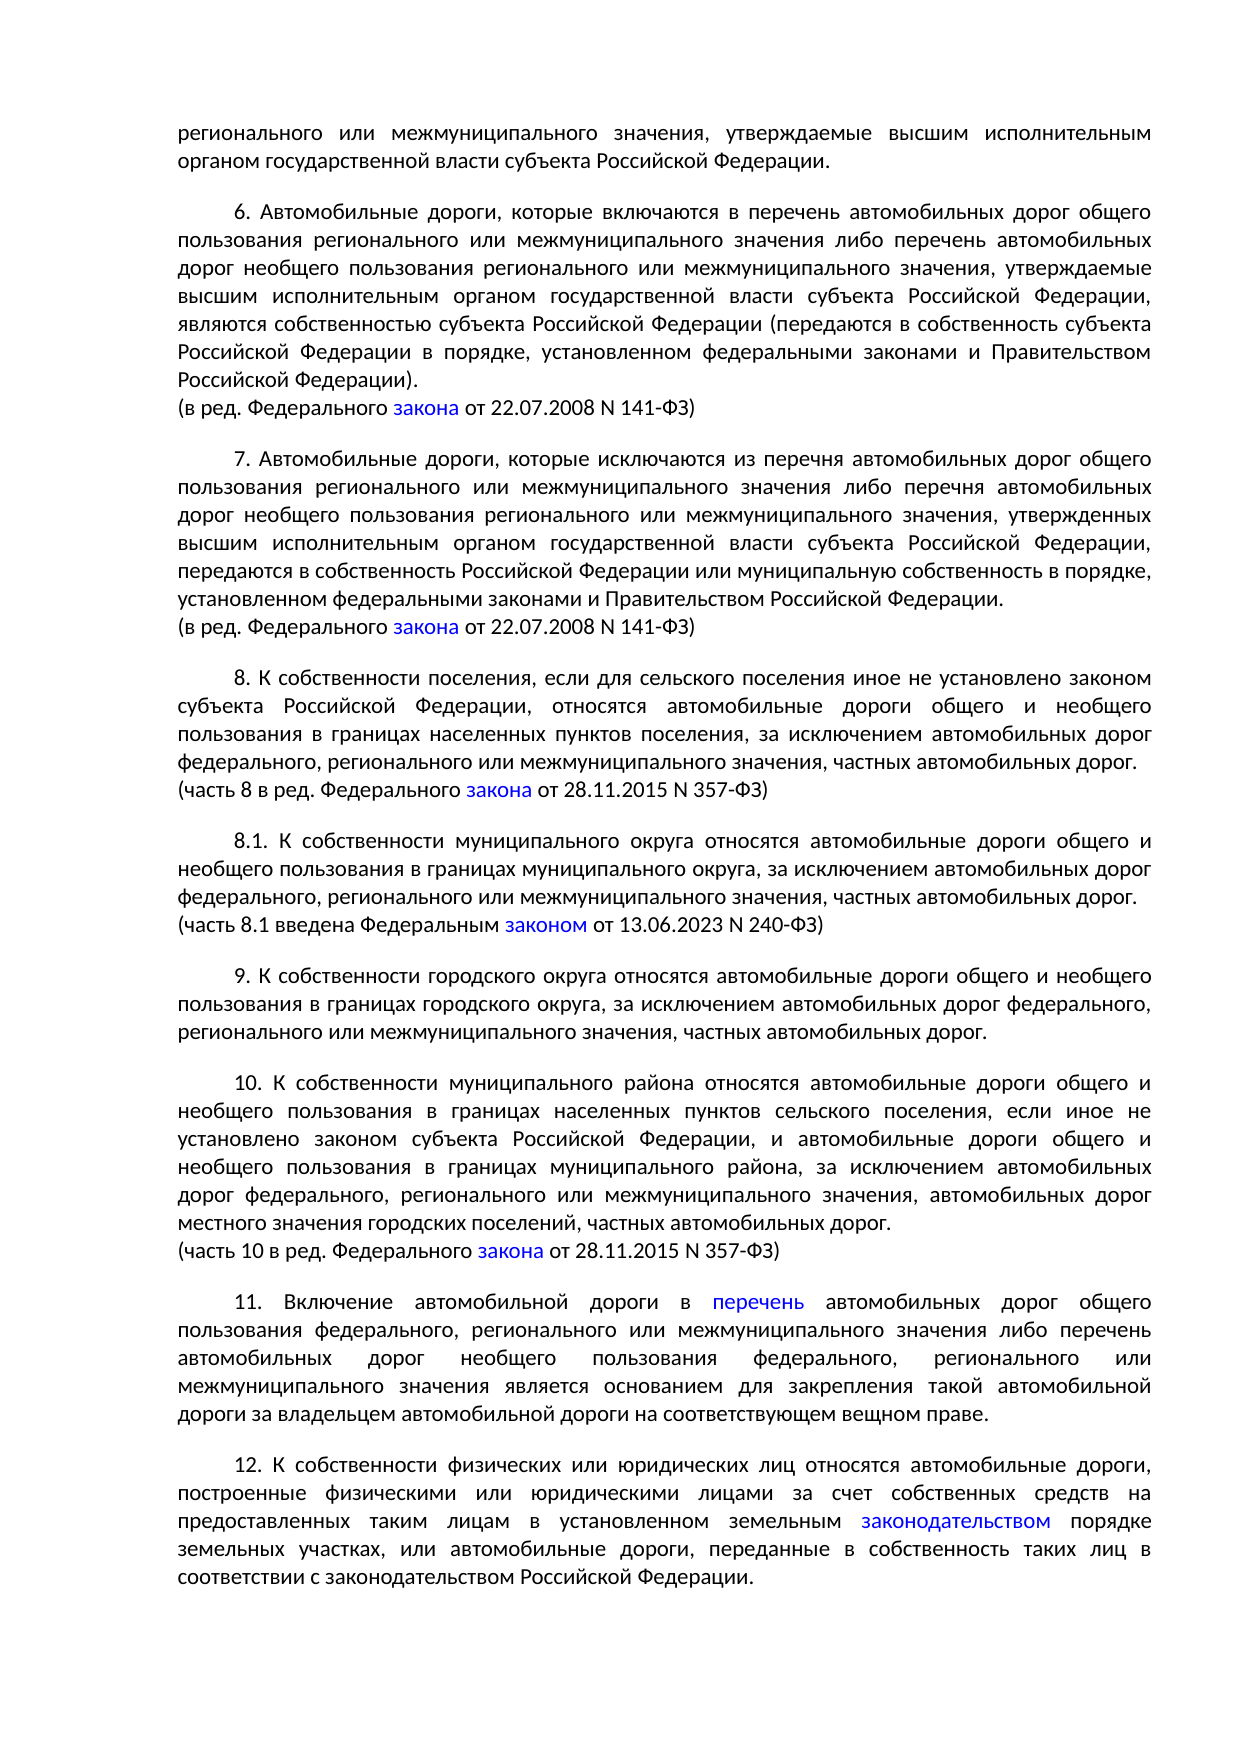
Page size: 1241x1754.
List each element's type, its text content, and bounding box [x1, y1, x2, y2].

text (в ред. Федерального закона от 22.07.2008 N 141-ФЗ) [177, 393, 1152, 421]
text 11. Включение автомобильной дороги в перечень автомобильных дорог общего пользования федерального, регионального или межмуниципального значения либо перечень автомобильных дорог необщего пользования федерального, регионального или межмуниципального значения является основанием для закрепления такой автомобильной дороги за владельцем автомобильной дороги на соответствующем вещном праве. [177, 1287, 1152, 1427]
text 12. К собственности физических или юридических лиц относятся автомобильные дороги, построенные физическими или юридическими лицами за счет собственных средств на предоставленных таким лицам в установленном земельным законодательством порядке земельных участках, или автомобильные дороги, переданные в собственность таких лиц в соответствии с законодательством Российской Федерации. [177, 1450, 1152, 1590]
text 8.1. К собственности муниципального округа относятся автомобильные дороги общего и необщего пользования в границах муниципального округа, за исключением автомобильных дорог федерального, регионального или межмуниципального значения, частных автомобильных дорог. [177, 826, 1152, 910]
text (часть 10 в ред. Федерального закона от 28.11.2015 N 357-ФЗ) [177, 1236, 1152, 1264]
text 10. К собственности муниципального района относятся автомобильные дороги общего и необщего пользования в границах населенных пунктов сельского поселения, если иное не установлено законом субъекта Российской Федерации, и автомобильные дороги общего и необщего пользования в границах муниципального района, за исключением автомобильных дорог федерального, регионального или межмуниципального значения, автомобильных дорог местного значения городских поселений, частных автомобильных дорог. [177, 1068, 1152, 1236]
text (часть 8 в ред. Федерального закона от 28.11.2015 N 357-ФЗ) [177, 775, 1152, 803]
text (часть 8.1 введена Федеральным законом от 13.06.2023 N 240-ФЗ) [177, 910, 1152, 938]
text 7. Автомобильные дороги, которые исключаются из перечня автомобильных дорог общего пользования регионального или межмуниципального значения либо перечня автомобильных дорог необщего пользования регионального или межмуниципального значения, утвержденных высшим исполнительным органом государственной власти субъекта Российской Федерации, передаются в собственность Российской Федерации или муниципальную собственность в порядке, установленном федеральными законами и Правительством Российской Федерации. [177, 444, 1152, 612]
text 8. К собственности поселения, если для сельского поселения иное не установлено законом субъекта Российской Федерации, относятся автомобильные дороги общего и необщего пользования в границах населенных пунктов поселения, за исключением автомобильных дорог федерального, регионального или межмуниципального значения, частных автомобильных дорог. [177, 663, 1152, 775]
text (в ред. Федерального закона от 22.07.2008 N 141-ФЗ) [177, 612, 1152, 640]
text 6. Автомобильные дороги, которые включаются в перечень автомобильных дорог общего пользования регионального или межмуниципального значения либо перечень автомобильных дорог необщего пользования регионального или межмуниципального значения, утверждаемые высшим исполнительным органом государственной власти субъекта Российской Федерации, являются собственностью субъекта Российской Федерации (передаются в собственность субъекта Российской Федерации в порядке, установленном федеральными законами и Правительством Российской Федерации). [177, 197, 1152, 393]
text 9. К собственности городского округа относятся автомобильные дороги общего и необщего пользования в границах городского округа, за исключением автомобильных дорог федерального, регионального или межмуниципального значения, частных автомобильных дорог. [177, 961, 1152, 1045]
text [177, 118, 1152, 174]
